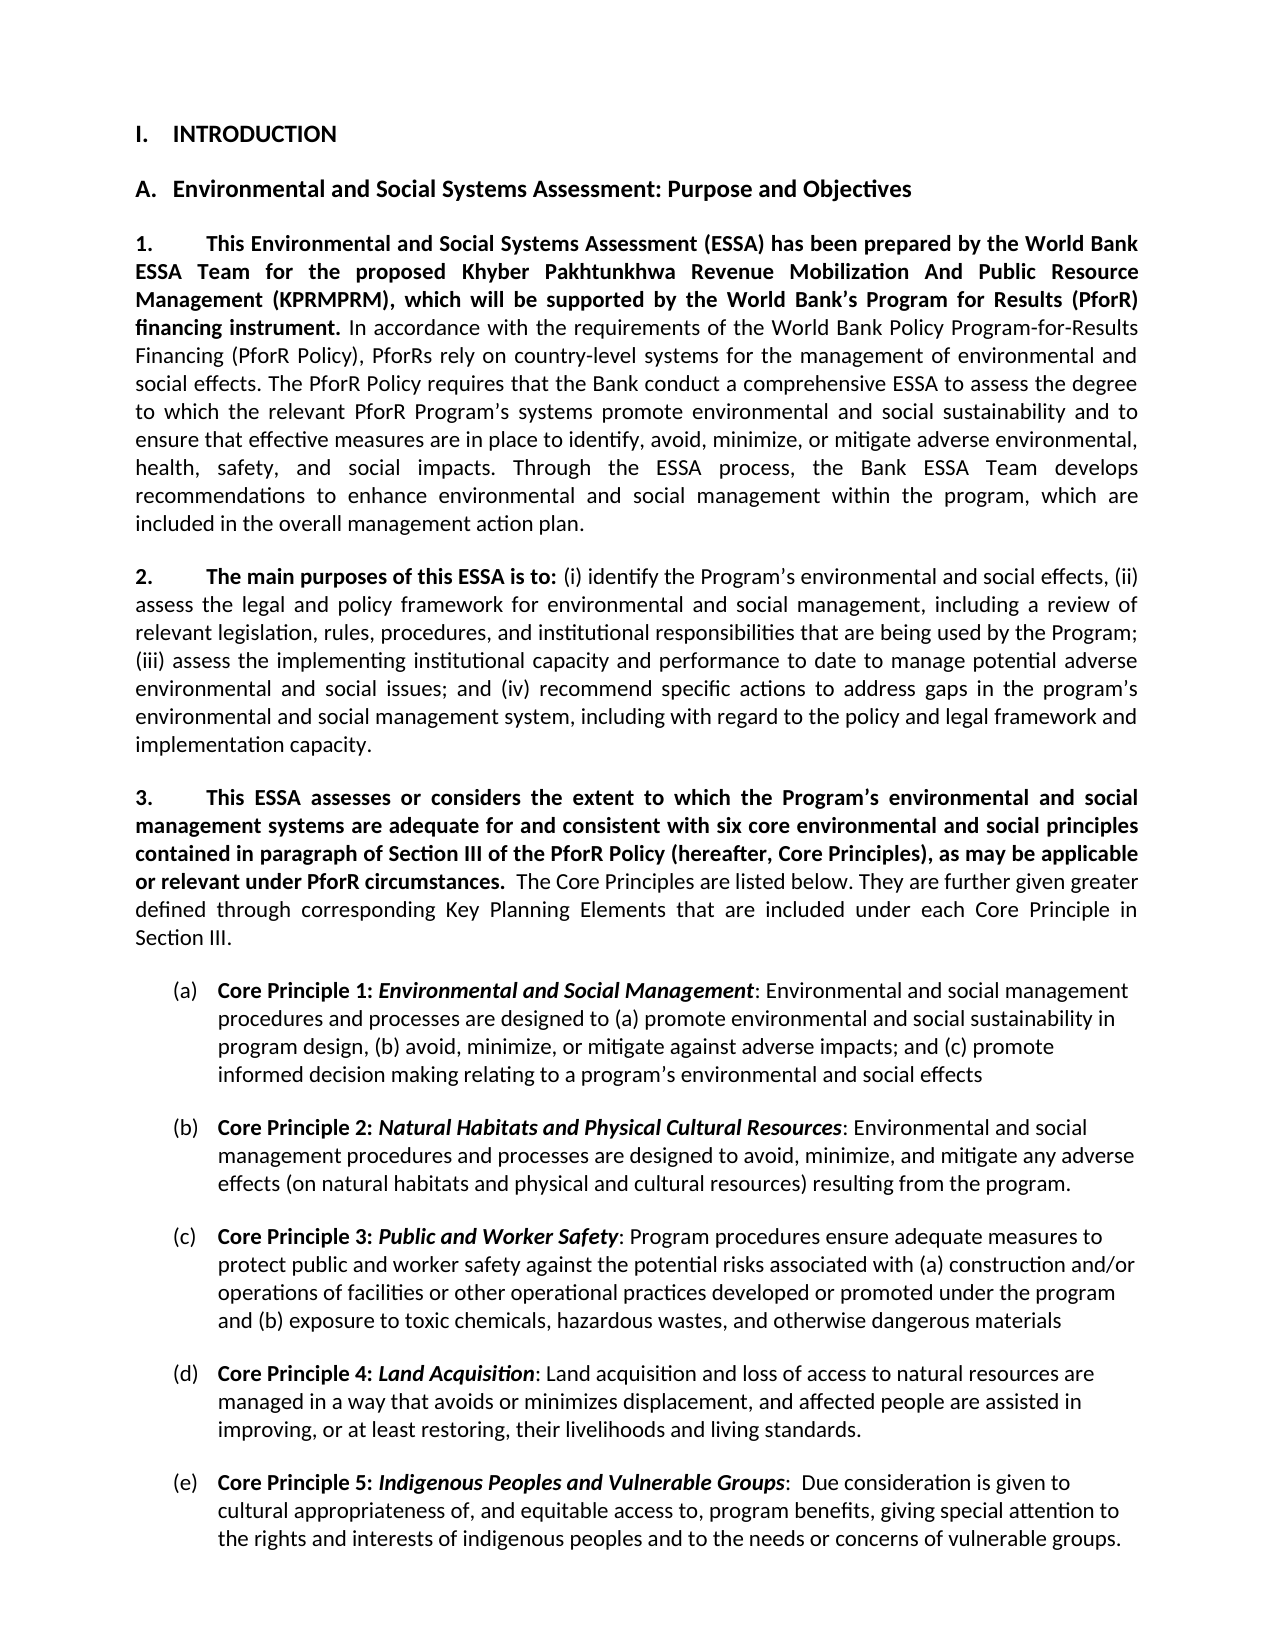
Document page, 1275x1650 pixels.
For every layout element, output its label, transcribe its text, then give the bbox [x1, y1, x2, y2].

list The main purposes of this ESSA is to: (i) identify the Program’s environmental and social effects, (ii) assess the legal and policy framework for environmental and social management, including a review of relevant legislation, rules, procedures, and institutional responsibilities that are being used by the Program; (iii) assess the implementing institutional capacity and performance to date to manage potential adverse environmental and social issues; and (iv) recommend specific actions to address gaps in the program’s environmental and social management system, including with regard to the policy and legal framework and implementation capacity. [135, 562, 1140, 758]
subtitle INTRODUCTION [135, 118, 1140, 148]
list Core Principle 5: Indigenous Peoples and Vulnerable Groups: Due consideration is given to cultural appropriateness of, and equitable access to, program benefits, giving special attention to the rights and interests of indigenous peoples and to the needs or concerns of vulnerable groups. [173, 1468, 1140, 1553]
subtitle Environmental and Social Systems Assessment: Purpose and Objectives [135, 173, 1140, 204]
list Core Principle 1: Environmental and Social Management: Environmental and social management procedures and processes are designed to (a) promote environmental and social sustainability in program design, (b) avoid, minimize, or mitigate against adverse impacts; and (c) promote informed decision making relating to a program’s environmental and social effects [173, 976, 1140, 1088]
list This Environmental and Social Systems Assessment (ESSA) has been prepared by the World Bank ESSA Team for the proposed Khyber Pakhtunkhwa Revenue Mobilization And Public Resource Management (KPRMPRM), which will be supported by the World Bank’s Program for Results (PforR) financing instrument. In accordance with the requirements of the World Bank Policy Program-for-Results Financing (PforR Policy), PforRs rely on country-level systems for the management of environmental and social effects. The PforR Policy requires that the Bank conduct a comprehensive ESSA to assess the degree to which the relevant PforR Program’s systems promote environmental and social sustainability and to ensure that effective measures are in place to identify, avoid, minimize, or mitigate adverse environmental, health, safety, and social impacts. Through the ESSA process, the Bank ESSA Team develops recommendations to enhance environmental and social management within the program, which are included in the overall management action plan. [135, 229, 1140, 537]
list Core Principle 4: Land Acquisition: Land acquisition and loss of access to natural resources are managed in a way that avoids or minimizes displacement, and affected people are assisted in improving, or at least restoring, their livelihoods and living standards. [173, 1359, 1140, 1443]
text This ESSA assesses or considers the extent to which the Program’s environmental and social management systems are adequate for and consistent with six core environmental and social principles contained in paragraph of Section III of the PforR Policy (hereafter, Core Principles), as may be applicable or relevant under PforR circumstances. The Core Principles are listed below. They are further given greater defined through corresponding Key Planning Elements that are included under each Core Principle in Section ‎III. [135, 783, 1140, 951]
list Core Principle 2: Natural Habitats and Physical Cultural Resources: Environmental and social management procedures and processes are designed to avoid, minimize, and mitigate any adverse effects (on natural habitats and physical and cultural resources) resulting from the program. [173, 1113, 1140, 1197]
list Core Principle 3: Public and Worker Safety: Program procedures ensure adequate measures to protect public and worker safety against the potential risks associated with (a) construction and/or operations of facilities or other operational practices developed or promoted under the program and (b) exposure to toxic chemicals, hazardous wastes, and otherwise dangerous materials [173, 1222, 1140, 1334]
